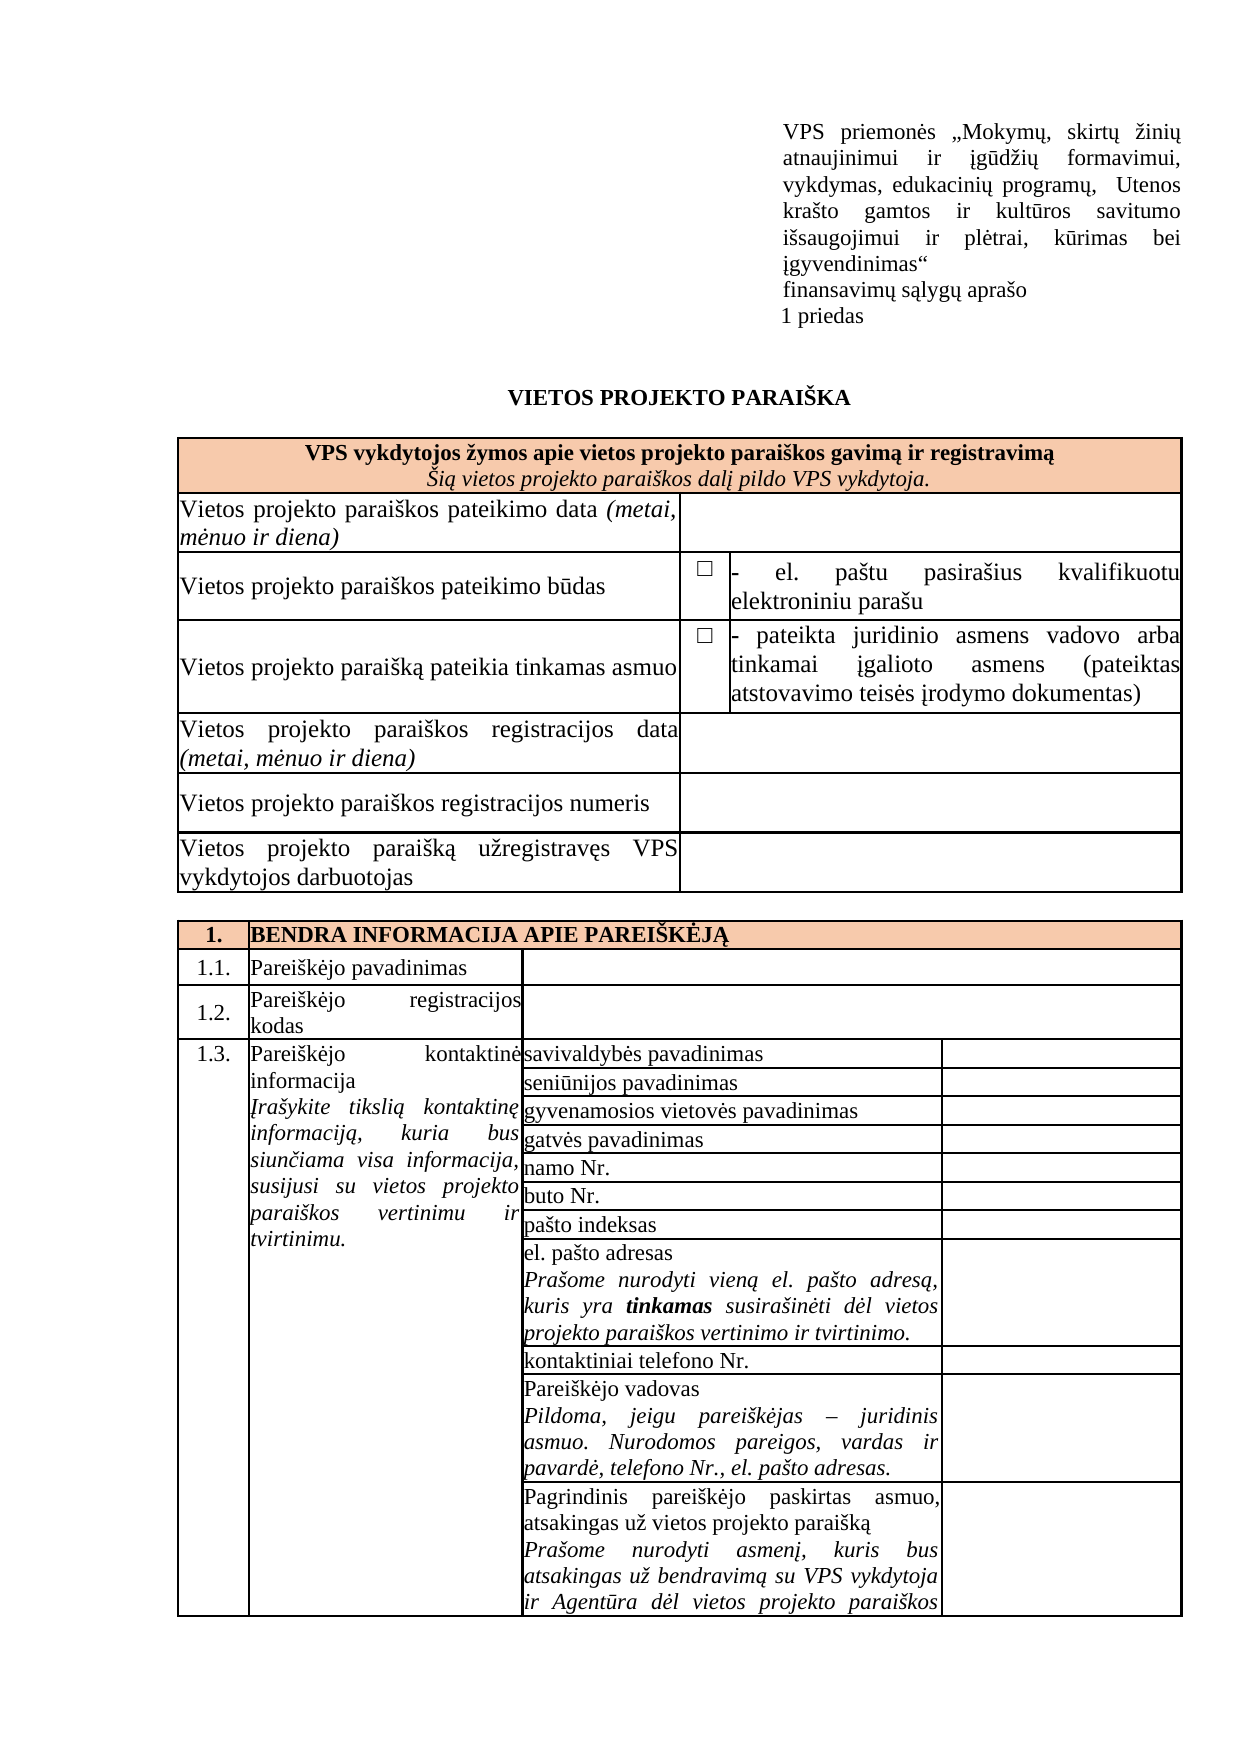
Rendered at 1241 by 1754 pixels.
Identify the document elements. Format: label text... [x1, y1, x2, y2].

text finansavimų sąlygų aprašo [783, 276, 1181, 303]
table_cell Vietos projekto paraišką pateikia tinkamas asmuo [179, 621, 679, 712]
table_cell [524, 1483, 941, 1615]
table_cell 1.3. [179, 1040, 248, 1615]
table_cell [943, 1483, 1180, 1615]
table_cell [943, 1069, 1180, 1095]
table_cell [524, 986, 1180, 1038]
table_cell savivaldybės pavadinimas [524, 1040, 941, 1067]
table_cell [524, 950, 1180, 983]
table_cell Vietos projekto paraiškos registracijos data (metai, mėnuo ir diena) [179, 714, 679, 772]
table_cell 1.2. [179, 986, 248, 1038]
table_cell buto Nr. [524, 1183, 941, 1209]
table_cell Vietos projekto paraiškos registracijos numeris [179, 774, 679, 831]
table_cell el. pašto adresas Prašome nurodyti vieną el. pašto adresą, kuris yra tinkamas susirašinėti dėl vietos projekto paraiškos vertinimo ir tvirtinimo. [524, 1240, 941, 1345]
text VPS priemonės „Mokymų, skirtų žinių atnaujinimui ir įgūdžių formavimui, vykdymas, edukacinių programų, Utenos krašto gamtos ir kultūros savitumo išsaugojimui ir plėtrai, kūrimas bei įgyvendinimas“ [783, 118, 1181, 276]
table_cell [681, 714, 1180, 772]
table_cell seniūnijos pavadinimas [524, 1069, 941, 1095]
table_cell [943, 1347, 1180, 1373]
table_cell Pareiškėjo registracijos kodas [250, 986, 521, 1038]
table_cell pašto indeksas [524, 1211, 941, 1237]
table_cell [943, 1154, 1180, 1181]
table_cell □ [681, 553, 729, 618]
table_header 1. [179, 922, 248, 948]
table_cell - pateikta juridinio asmens vadovo arba tinkamai įgalioto asmens (pateiktas atstovavimo teisės įrodymo dokumentas) [731, 621, 1180, 712]
table_cell namo Nr. [524, 1154, 941, 1181]
table_cell [681, 774, 1180, 831]
table_cell Vietos projekto paraiškos pateikimo būdas [179, 553, 679, 618]
table_header BENDRA INFORMACIJA APIE PAREIŠKĖJĄ [250, 922, 1180, 948]
table_cell [681, 834, 1180, 891]
table_cell [943, 1240, 1180, 1345]
table_cell 1.1. [179, 950, 248, 983]
table_cell Pareiškėjo kontaktinė informacija Įrašykite tikslią kontaktinę informaciją, kuria bus siunčiama visa informacija, susijusi su vietos projekto paraiškos vertinimu ir tvirtinimu. [250, 1040, 521, 1615]
text 1 priedas [177, 303, 1181, 329]
table_cell [681, 494, 1180, 551]
table_cell [943, 1183, 1180, 1209]
table_header VPS vykdytojos žymos apie vietos projekto paraiškos gavimą ir registravimą Šią vietos projekto paraiškos dalį pildo VPS vykdytoja. [179, 439, 1180, 492]
table_cell [943, 1375, 1180, 1481]
table_cell gatvės pavadinimas [524, 1126, 941, 1152]
table_cell [943, 1040, 1180, 1067]
table_cell Vietos projekto paraiškos pateikimo data (metai, mėnuo ir diena) [179, 494, 679, 551]
table_cell Vietos projekto paraišką užregistravęs VPS vykdytojos darbuotojas [179, 834, 679, 891]
table_cell Pareiškėjo pavadinimas [250, 950, 521, 983]
table_cell - el. paštu pasirašius kvalifikuotu elektroniniu parašu [731, 553, 1180, 618]
table_cell [943, 1211, 1180, 1237]
table_cell [943, 1097, 1180, 1124]
table_cell □ [681, 621, 729, 712]
table_cell Pareiškėjo vadovas Pildoma, jeigu pareiškėjas – juridinis asmuo. Nurodomos pareigos, vardas ir pavardė, telefono Nr., el. pašto adresas. [524, 1375, 941, 1481]
table_cell [943, 1126, 1180, 1152]
table_cell gyvenamosios vietovės pavadinimas [524, 1097, 941, 1124]
table_cell kontaktiniai telefono Nr. [524, 1347, 941, 1373]
text VIETOS PROJEKTO PARAIŠKA [177, 384, 1181, 410]
